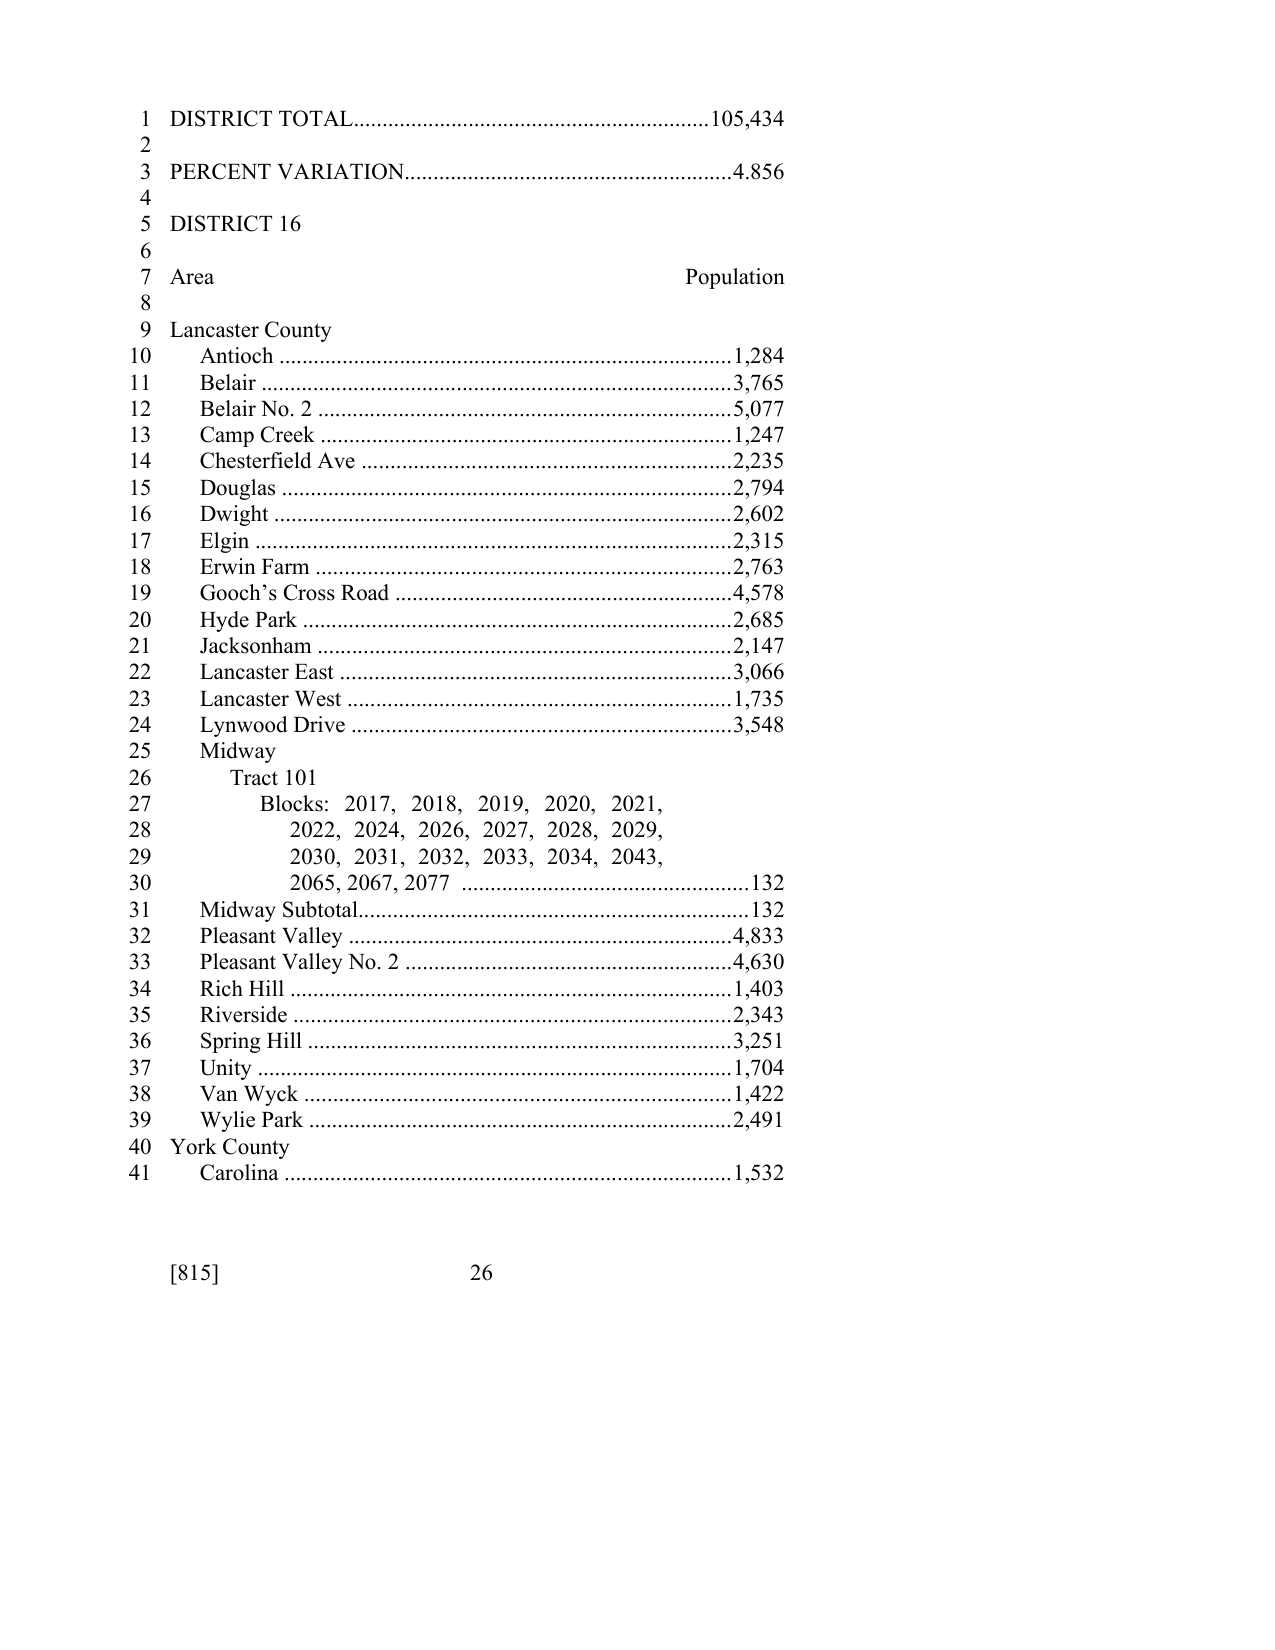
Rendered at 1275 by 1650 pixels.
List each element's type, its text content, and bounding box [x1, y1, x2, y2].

text Midway [199, 737, 787, 764]
text DISTRICT 16 [169, 210, 787, 237]
text PERCENT VARIATION 4.856 [169, 158, 787, 184]
text York County [169, 1133, 787, 1159]
text Midway Subtotal 132 [199, 896, 787, 922]
text Van Wyck 1,422 [199, 1080, 787, 1106]
text Area Population [169, 263, 787, 289]
text Camp Creek 1,247 [199, 421, 787, 448]
text Lynwood Drive 3,548 [199, 711, 787, 737]
text Erwin Farm 2,763 [199, 553, 787, 579]
text DISTRICT TOTAL 105,434 [169, 105, 787, 131]
text Lancaster East 3,066 [199, 658, 787, 685]
text Unity 1,704 [199, 1054, 787, 1080]
text Douglas 2,794 [199, 474, 787, 500]
text Riverside 2,343 [199, 1001, 787, 1027]
text Jacksonham 2,147 [199, 632, 787, 658]
text Pleasant Valley 4,833 [199, 922, 787, 948]
text Elgin 2,315 [199, 527, 787, 553]
text Pleasant Valley No. 2 4,630 [199, 948, 787, 975]
text Blocks: 2017, 2018, 2019, 2020, 2021, 2022, 2024, 2026, 2027, 2028, 2029, 2030, 2031, 2032, 2033, 2034, 2043, 2065, 2067, 2077 132 [259, 790, 663, 896]
text Tract 101 [229, 764, 787, 790]
text Belair No. 2 5,077 [199, 395, 787, 421]
text Chesterfield Ave 2,235 [199, 448, 787, 474]
text Hyde Park 2,685 [199, 606, 787, 632]
text Carolina 1,532 [199, 1159, 787, 1186]
text Wylie Park 2,491 [199, 1106, 787, 1133]
text Spring Hill 3,251 [199, 1027, 787, 1054]
text Belair 3,765 [199, 368, 787, 395]
text Gooch’s Cross Road 4,578 [199, 579, 787, 606]
text Lancaster West 1,735 [199, 685, 787, 711]
text Dwight 2,602 [199, 500, 787, 527]
text Rich Hill 1,403 [199, 975, 787, 1001]
text Antioch 1,284 [199, 342, 787, 368]
text Lancaster County [169, 316, 787, 342]
